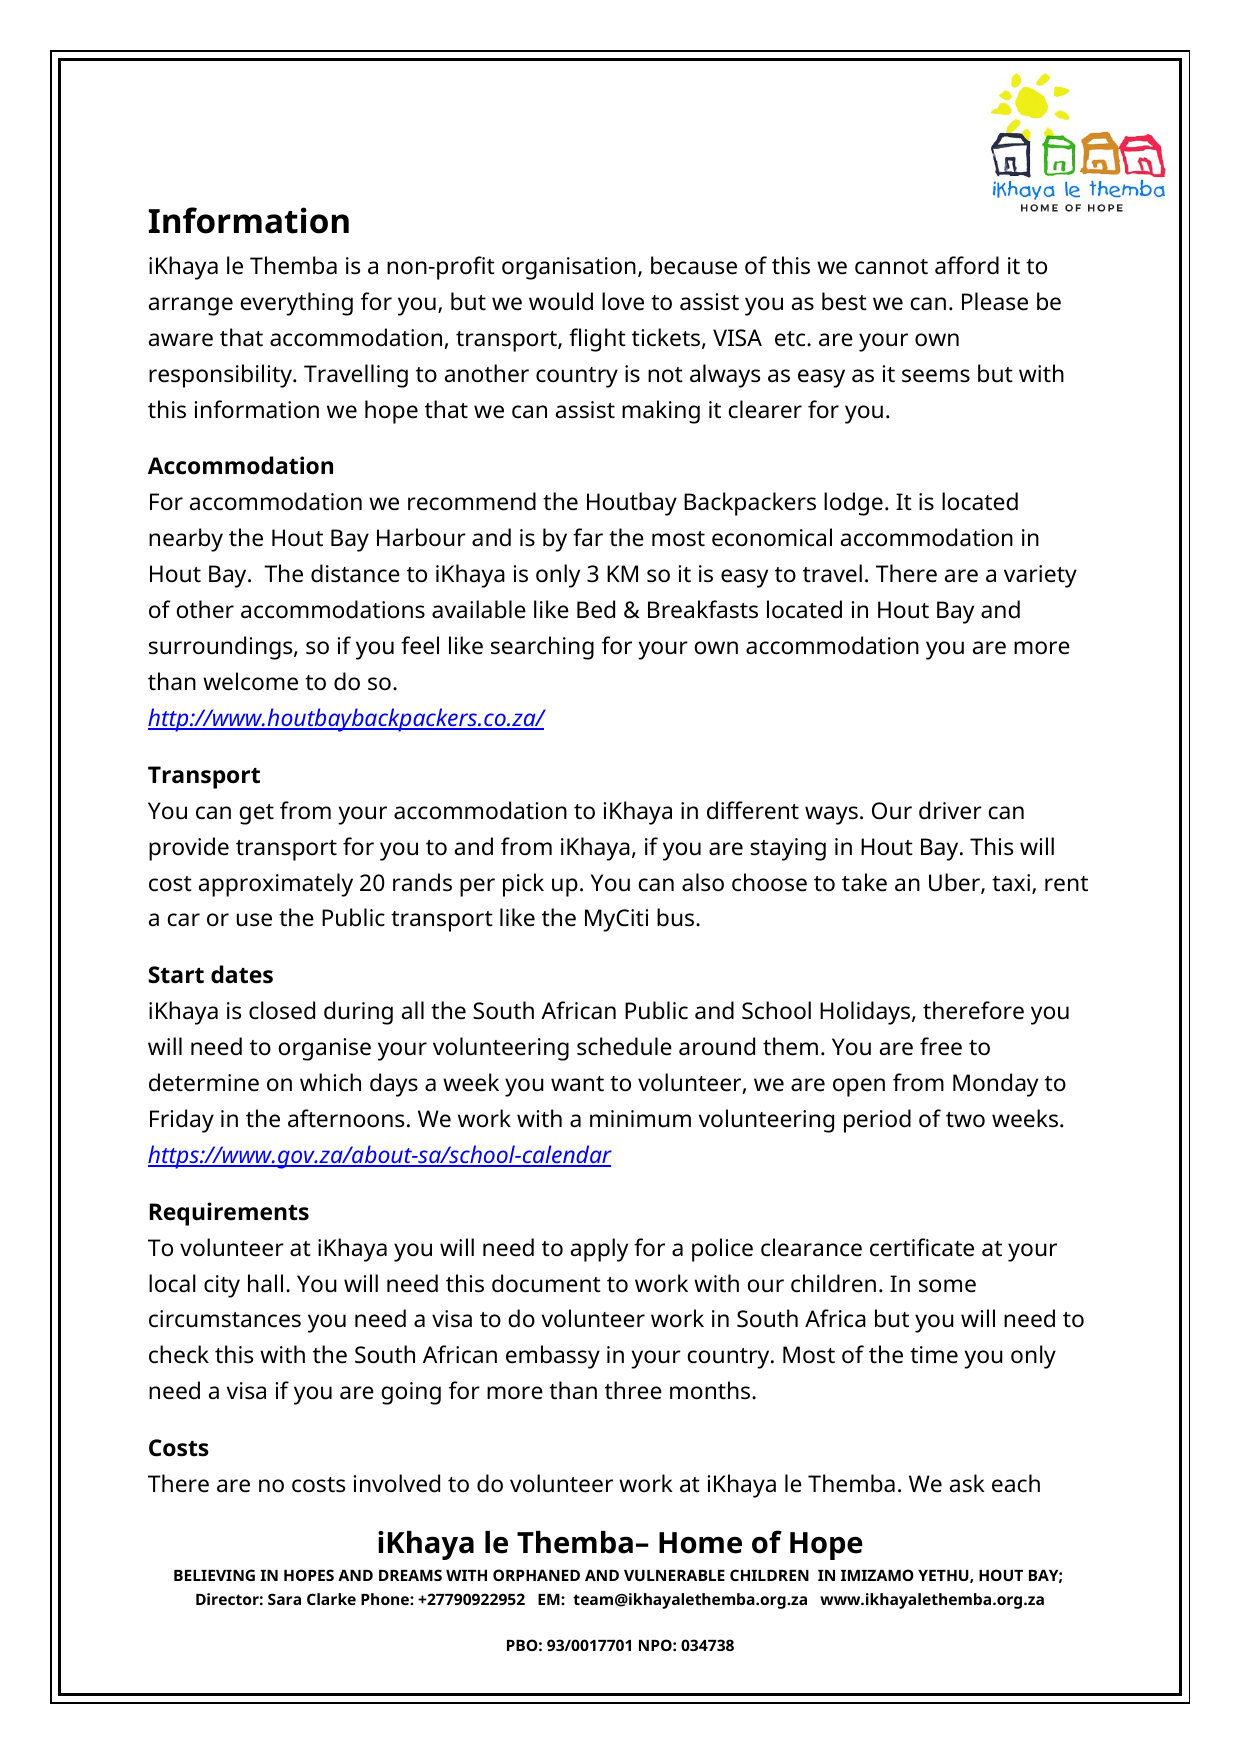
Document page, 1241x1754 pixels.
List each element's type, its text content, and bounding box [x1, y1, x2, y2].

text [148, 1432, 1093, 1499]
text iKhaya le Themba is a non-profit organisation, because of this we cannot afford it to arrange everything for you, but we would love to assist you as best we can. Please be aware that accommodation, transport, flight tickets, VISA etc. are your own responsibility. Travelling to another country is not always as easy as it seems but with this information we hope that we can assist making it clearer for you. [148, 250, 1093, 425]
text Requirements To volunteer at iKhaya you will need to apply for a police clearance certificate at your local city hall. You will need this document to work with our children. In some circumstances you need a visa to do volunteer work in South Africa but you will need to check this with the South African embassy in your country. Most of the time you only need a visa if you are going for more than three months. [148, 1196, 1093, 1407]
subtitle Information [148, 198, 1093, 243]
picture [981, 65, 1176, 216]
text Start dates iKhaya is closed during all the South African Public and School Holidays, therefore you will need to organise your volunteering schedule around them. You are free to determine on which days a week you want to volunteer, we are open from Monday to Friday in the afternoons. We work with a minimum volunteering period of two weeks. https://www.gov.za/about-sa/school-calendar [148, 959, 1093, 1170]
text Accommodation For accommodation we recommend the Houtbay Backpackers lodge. It is located nearby the Hout Bay Harbour and is by far the most economical accommodation in Hout Bay. The distance to iKhaya is only 3 KM so it is easy to travel. There are a variety of other accommodations available like Bed & Breakfasts located in Hout Bay and surroundings, so if you feel like searching for your own accommodation you are more than welcome to do so. http://www.houtbaybackpackers.co.za/ [148, 450, 1093, 733]
text Transport You can get from your accommodation to iKhaya in different ways. Our driver can provide transport for you to and from iKhaya, if you are staying in Hout Bay. This will cost approximately 20 rands per pick up. You can also choose to take an Uber, taxi, rent a car or use the Public transport like the MyCiti bus. [148, 759, 1093, 934]
